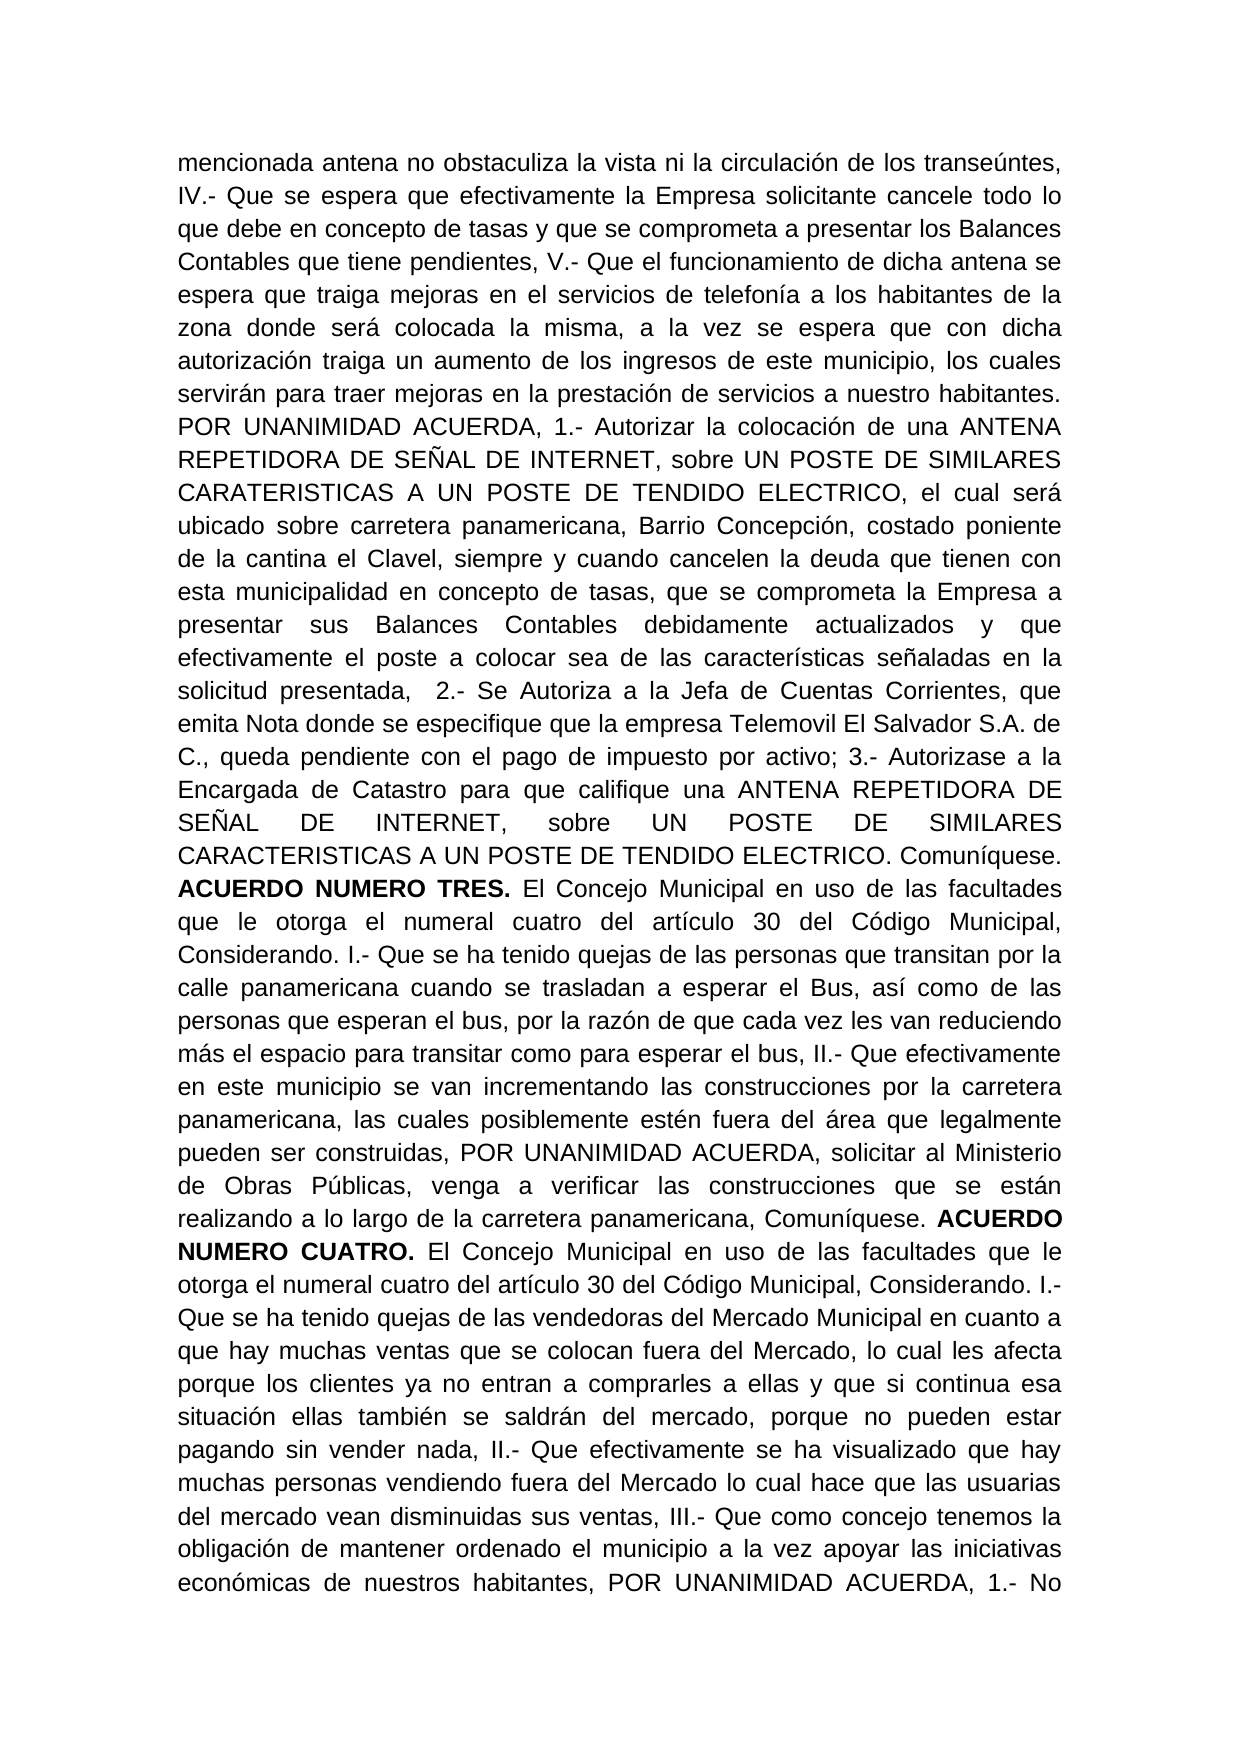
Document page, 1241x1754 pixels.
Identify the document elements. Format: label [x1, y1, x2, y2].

text [177, 148, 1063, 1596]
